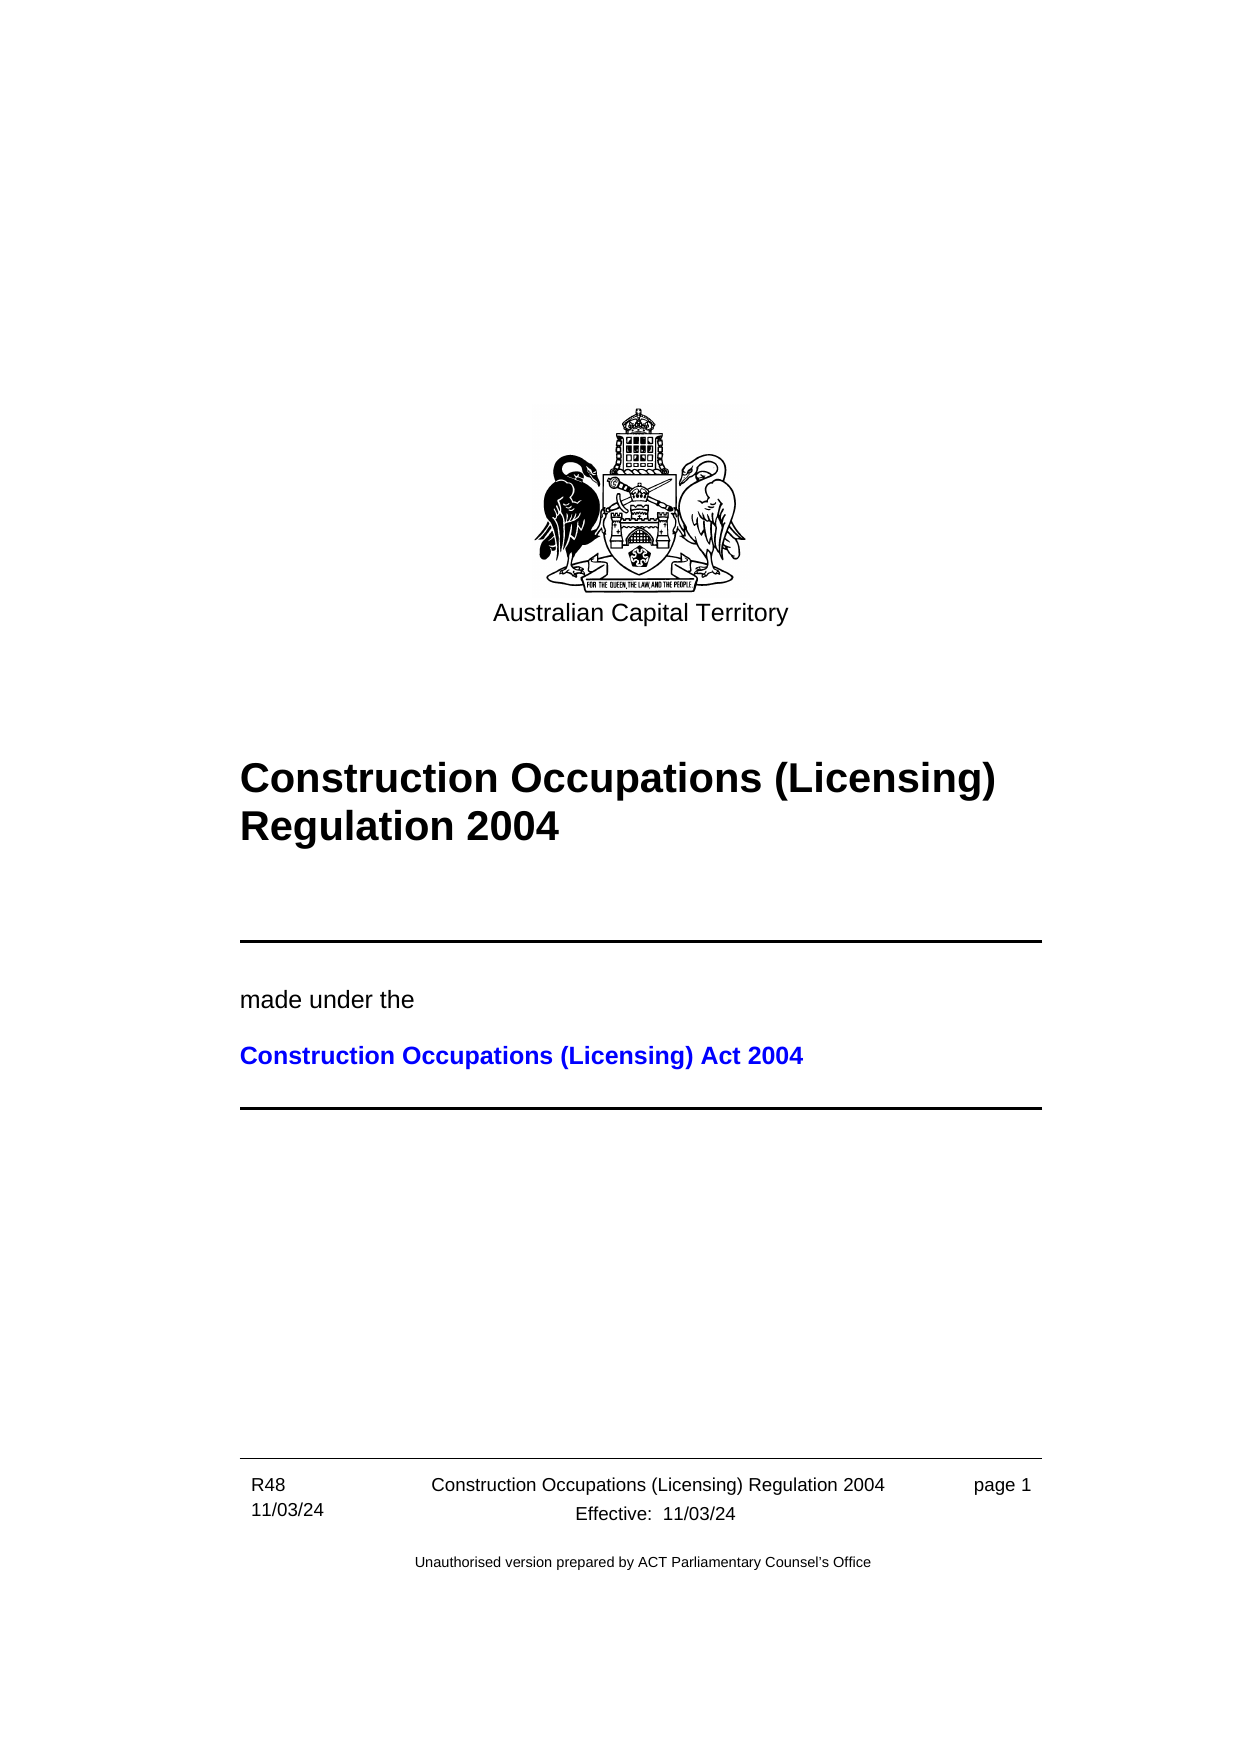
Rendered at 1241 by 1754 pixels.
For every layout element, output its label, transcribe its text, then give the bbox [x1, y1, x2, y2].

text Construction Occupations (Licensing) Act 2004 [239, 1041, 1042, 1070]
text Australian Capital Territory [239, 598, 1042, 627]
text Construction Occupations (Licensing) Regulation 2004 [239, 754, 1042, 849]
text made under the [239, 985, 1042, 1014]
picture [531, 404, 751, 598]
